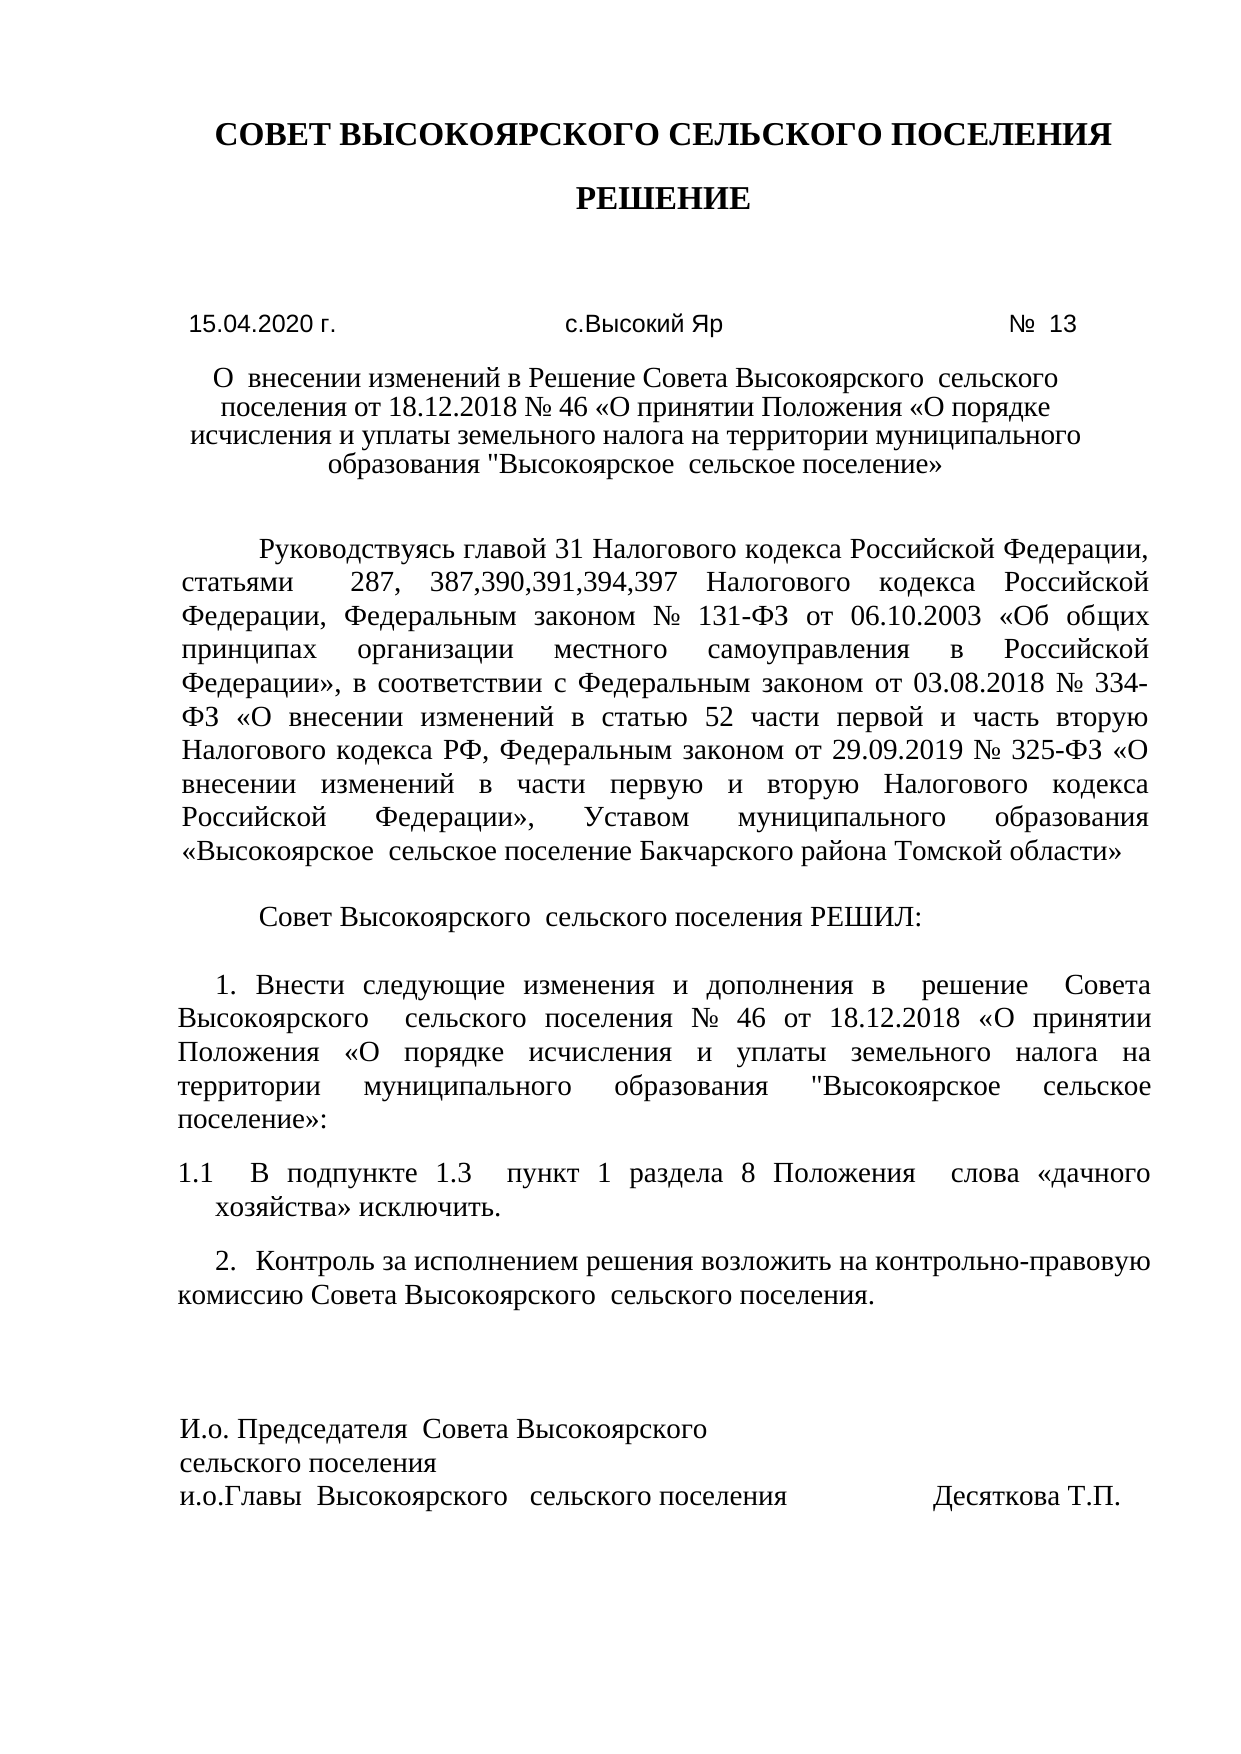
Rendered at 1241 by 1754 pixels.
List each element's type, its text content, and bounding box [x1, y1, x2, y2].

text РЕШЕНИЕ [177, 183, 1149, 216]
text Совет Высокоярского сельского поселения РЕШИЛ: [181, 900, 1149, 933]
list Внести следующие изменения и дополнения в решение Совета Высокоярского сельского поселения № 46 от 18.12.2018 «О принятии Положения «О порядке исчисления и уплаты земельного налога на территории муниципального образования "Высокоярское сельское поселение»: [177, 967, 1152, 1135]
list В подпункте 1.3 пункт 1 раздела 8 Положения слова «дачного хозяйства» исключить. [177, 1156, 1152, 1223]
text И.о. Председателя Совета Высокоярского [179, 1411, 1133, 1445]
text Руководствуясь главой 31 Налогового кодекса Российской Федерации, статьями 287, 387,390,391,394,397 Налогового кодекса Российской Федерации, Федеральным законом № 131-ФЗ от 06.10.2003 «Об общих принципах организации местного самоуправления в Российской Федерации», в соответствии с Федеральным законом от 03.08.2018 № 334-ФЗ «О внесении изменений в статью 52 части первой и часть вторую Налогового кодекса РФ, Федеральным законом от 29.09.2019 № 325-ФЗ «О внесении изменений в части первую и вторую Налогового кодекса Российской Федерации», Уставом муниципального образования «Высокоярское сельское поселение Бакчарского района Томской области» [181, 531, 1149, 866]
list Контроль за исполнением решения возложить на контрольно-правовую комиссию Совета Высокоярского сельского поселения. [177, 1243, 1152, 1311]
text сельского поселения [179, 1445, 1133, 1478]
text 15.04.2020 г. с.Высокий Яр № 13 [181, 312, 1152, 338]
text и.о.Главы Высокоярского сельского поселения Десяткова Т.П. [179, 1478, 1133, 1512]
text СОВЕТ ВЫСОКОЯРСКОГО СЕЛЬСКОГО ПОСЕЛЕНИЯ [177, 118, 1149, 152]
text О внесении изменений в Решение Совета Высокоярского сельского поселения от 18.12.2018 № 46 «О принятии Положения «О порядке исчисления и уплаты земельного налога на территории муниципального образования "Высокоярское сельское поселение» [181, 364, 1089, 479]
